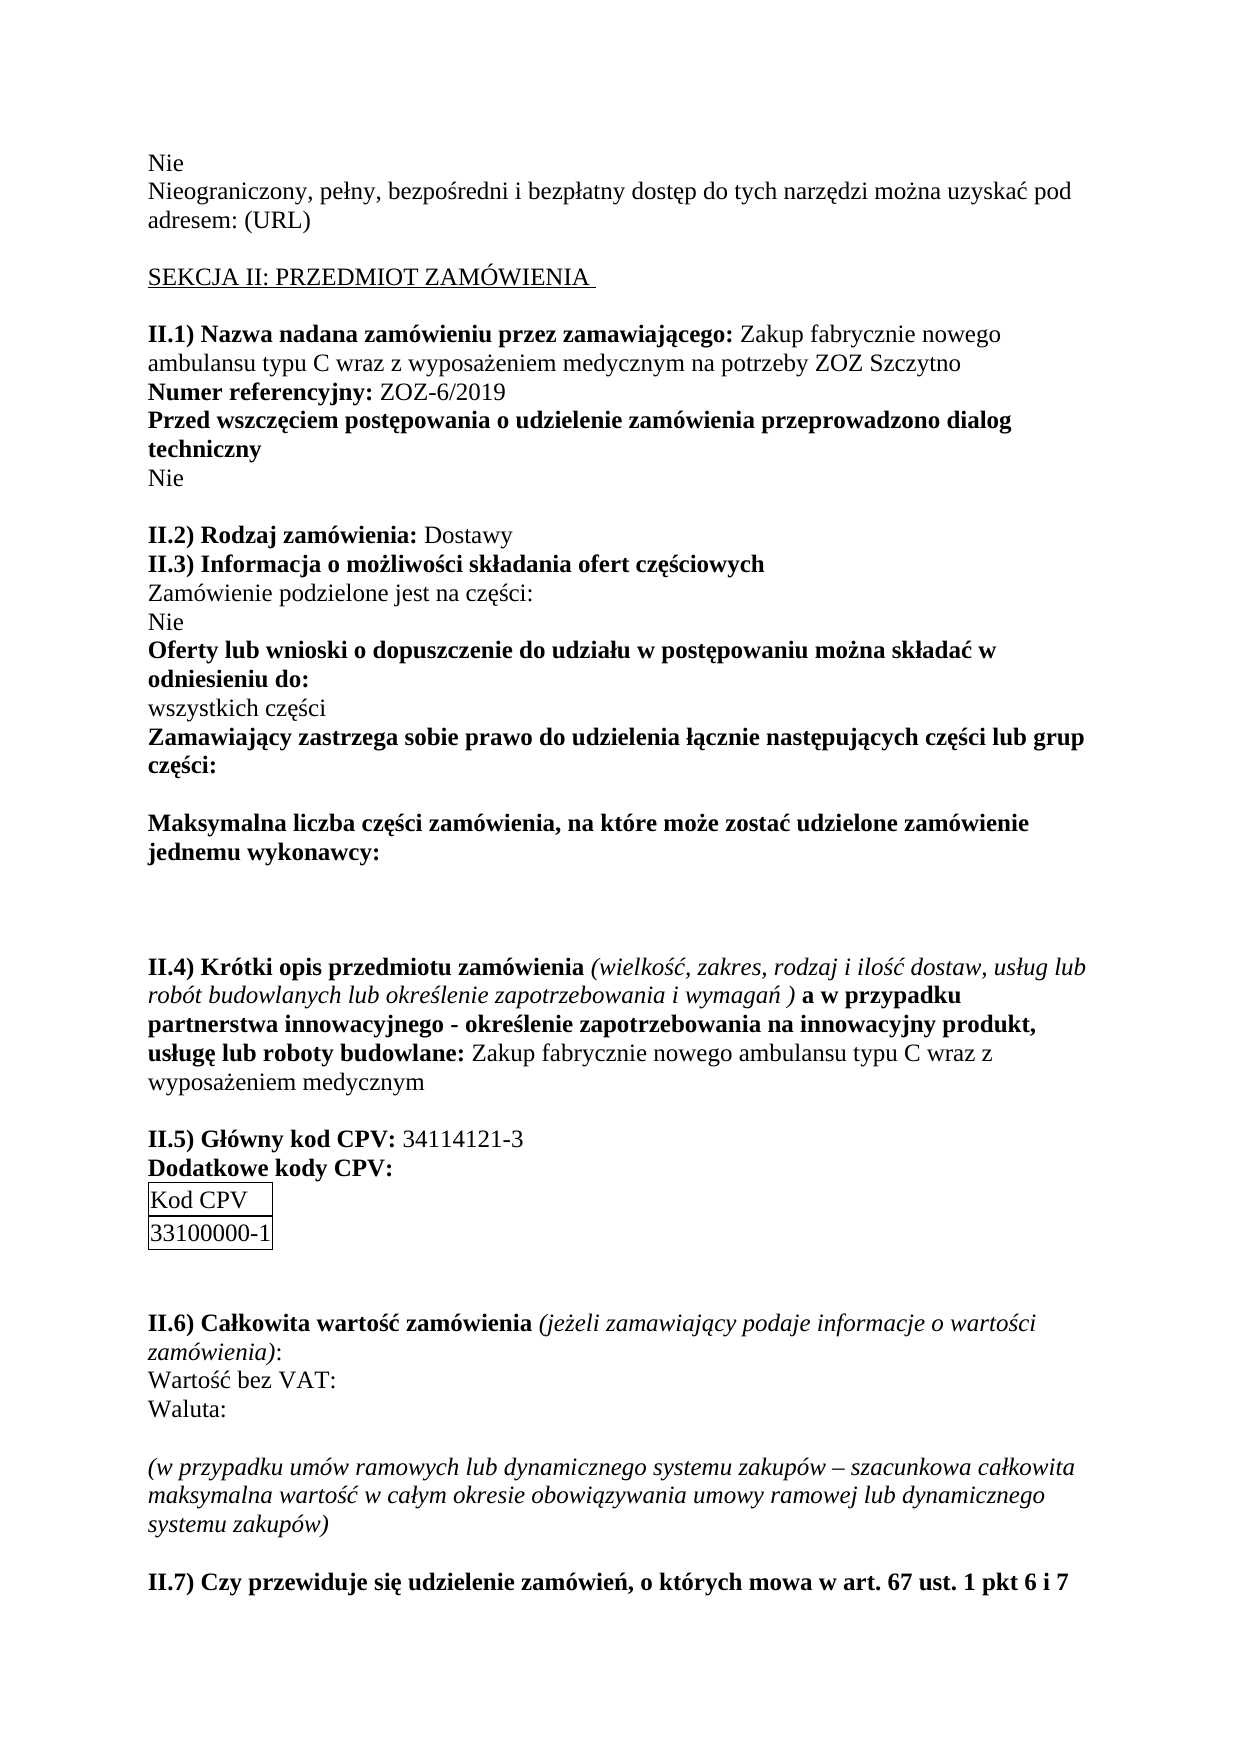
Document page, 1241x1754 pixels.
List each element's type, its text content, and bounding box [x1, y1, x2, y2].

text Nie Oferty lub wnioski o dopuszczenie do udziału w postępowaniu można składać w odniesieniu do: wszystkich części [148, 607, 1093, 722]
text II.1) Nazwa nadana zamówieniu przez zamawiającego: Zakup fabrycznie nowego ambulansu typu C wraz z wyposażeniem medycznym na potrzeby ZOZ Szczytno Numer referencyjny: ZOZ-6/2019 Przed wszczęciem postępowania o udzielenie zamówienia przeprowadzono dialog techniczny [148, 291, 1093, 463]
text Zamawiający zastrzega sobie prawo do udzielenia łącznie następujących części lub grup części: Maksymalna liczba części zamówienia, na które może zostać udzielone zamówienie jednemu wykonawcy: II.4) Krótki opis przedmiotu zamówienia (wielkość, zakres, rodzaj i ilość dostaw, usług lub robót budowlanych lub określenie zapotrzebowania i wymagań ) a w przypadku partnerstwa innowacyjnego - określenie zapotrzebowania na innowacyjny produkt, usługę lub roboty budowlane: Zakup fabrycznie nowego ambulansu typu C wraz z wyposażeniem medycznym II.5) Główny kod CPV: 34114121-3 Dodatkowe kody CPV: [148, 722, 1093, 1182]
table_cell 33100000-1 [149, 1217, 272, 1249]
text II.6) Całkowita wartość zamówienia (jeżeli zamawiający podaje informacje o wartości zamówienia): Wartość bez VAT: Waluta: [148, 1250, 1093, 1423]
table_header Kod CPV [149, 1183, 272, 1215]
text Nie [148, 463, 1093, 492]
text II.2) Rodzaj zamówienia: Dostawy II.3) Informacja o możliwości składania ofert częściowych Zamówienie podzielone jest na części: [148, 492, 1093, 607]
text Nie Nieograniczony, pełny, bezpośredni i bezpłatny dostęp do tych narzędzi można uzyskać pod adresem: (URL) [148, 148, 1093, 262]
text SEKCJA II: PRZEDMIOT ZAMÓWIENIA [148, 262, 1093, 291]
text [148, 1538, 1093, 1595]
text (w przypadku umów ramowych lub dynamicznego systemu zakupów – szacunkowa całkowita maksymalna wartość w całym okresie obowiązywania umowy ramowej lub dynamicznego systemu zakupów) [148, 1423, 1093, 1538]
